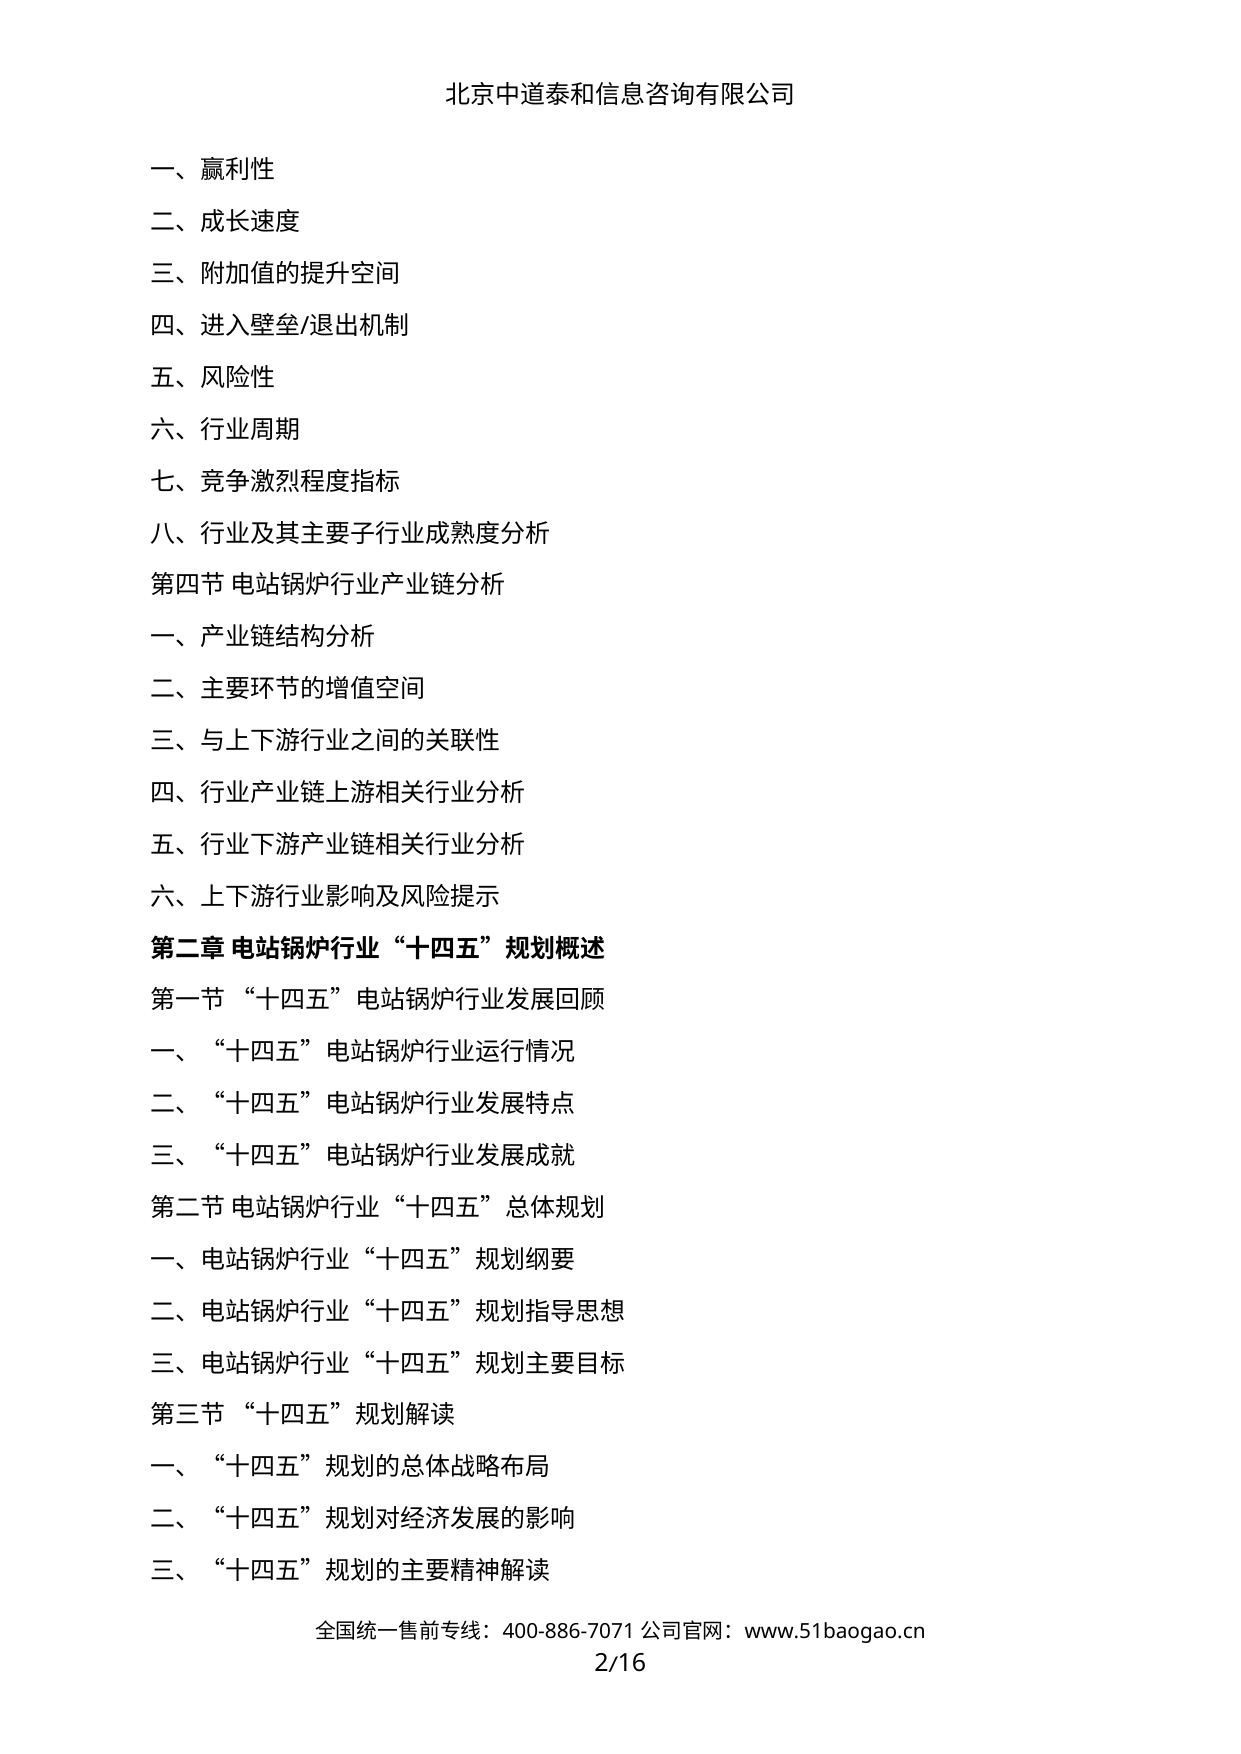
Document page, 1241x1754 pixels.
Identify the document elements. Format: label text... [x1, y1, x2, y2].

text 三、附加值的提升空间 [150, 254, 1090, 290]
text 二、成长速度 [150, 202, 1090, 238]
text 第一节 “十四五”电站锅炉行业发展回顾 [150, 980, 1090, 1016]
text 三、电站锅炉行业“十四五”规划主要目标 [150, 1343, 1090, 1379]
text 六、行业周期 [150, 409, 1090, 446]
text 一、产业链结构分析 [150, 617, 1090, 653]
text 四、行业产业链上游相关行业分析 [150, 772, 1090, 809]
text 七、竞争激烈程度指标 [150, 461, 1090, 497]
text 八、行业及其主要子行业成熟度分析 [150, 513, 1090, 549]
text 三、与上下游行业之间的关联性 [150, 721, 1090, 757]
text 二、主要环节的增值空间 [150, 669, 1090, 705]
text 三、“十四五”规划的主要精神解读 [150, 1551, 1090, 1587]
text 一、电站锅炉行业“十四五”规划纲要 [150, 1239, 1090, 1276]
text 第二节 电站锅炉行业“十四五”总体规划 [150, 1187, 1090, 1224]
text 二、电站锅炉行业“十四五”规划指导思想 [150, 1291, 1090, 1327]
text 六、上下游行业影响及风险提示 [150, 876, 1090, 912]
text 五、行业下游产业链相关行业分析 [150, 824, 1090, 861]
text 四、进入壁垒/退出机制 [150, 306, 1090, 342]
text 一、“十四五”规划的总体战略布局 [150, 1447, 1090, 1483]
text 一、赢利性 [150, 150, 1090, 186]
text 一、“十四五”电站锅炉行业运行情况 [150, 1032, 1090, 1068]
text 第四节 电站锅炉行业产业链分析 [150, 565, 1090, 601]
text 第三节 “十四五”规划解读 [150, 1395, 1090, 1431]
text 二、“十四五”电站锅炉行业发展特点 [150, 1084, 1090, 1120]
text 五、风险性 [150, 357, 1090, 394]
text 二、“十四五”规划对经济发展的影响 [150, 1499, 1090, 1535]
text 第二章 电站锅炉行业“十四五”规划概述 [150, 928, 1090, 964]
text 三、“十四五”电站锅炉行业发展成就 [150, 1136, 1090, 1172]
